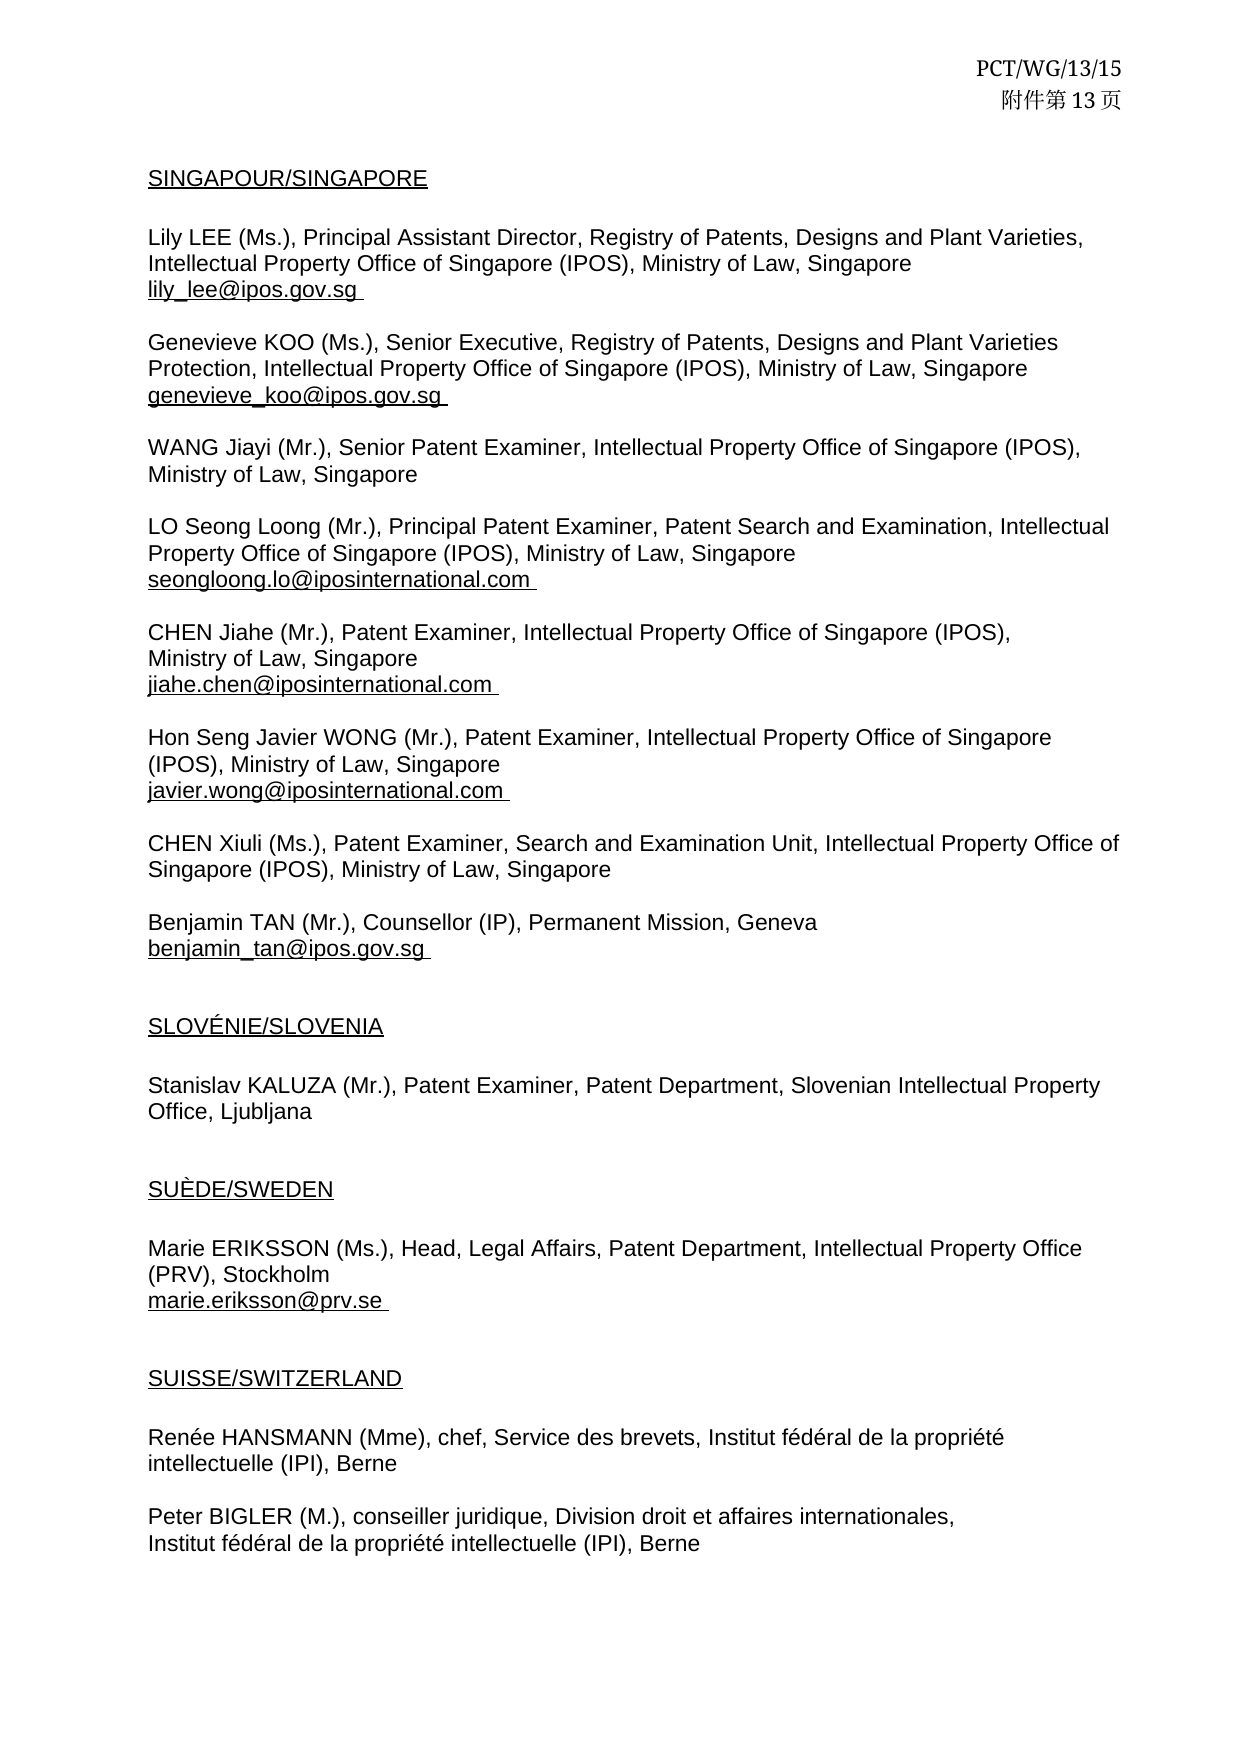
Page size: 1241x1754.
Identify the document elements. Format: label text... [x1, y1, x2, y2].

subtitle SLOVÉNIE/SLOVENIA [148, 1013, 1122, 1039]
text Genevieve KOO (Ms.), Senior Executive, Registry of Patents, Designs and Plant Varieties Protection, Intellectual Property Office of Singapore (IPOS), Ministry of Law, Singapore [148, 329, 1122, 382]
text seongloong.lo@iposinternational.com [148, 566, 1122, 592]
text CHEN Jiahe (Mr.), Patent Examiner, Intellectual Property Office of Singapore (IPOS), [148, 619, 1122, 645]
text Hon Seng Javier WONG (Mr.), Patent Examiner, Intellectual Property Office of Singapore (IPOS), Ministry of Law, Singapore [148, 724, 1122, 777]
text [148, 1529, 1122, 1556]
text Ministry of Law, Singapore [148, 645, 1122, 671]
text Benjamin TAN (Mr.), Counsellor (IP), Permanent Mission, Geneva [148, 909, 1122, 935]
text Renée HANSMANN (Mme), chef, Service des brevets, Institut fédéral de la propriété intellectuelle (IPI), Berne [148, 1424, 1122, 1477]
text marie.eriksson@prv.se [148, 1287, 1122, 1314]
subtitle SUISSE/SWITZERLAND [148, 1365, 1122, 1391]
text Stanislav KALUZA (Mr.), Patent Examiner, Patent Department, Slovenian Intellectual Property Office, Ljubljana [148, 1072, 1122, 1124]
text Peter BIGLER (M.), conseiller juridique, Division droit et affaires internationales, [148, 1503, 1122, 1529]
text lily_lee@ipos.gov.sg [148, 276, 1122, 302]
text CHEN Xiuli (Ms.), Patent Examiner, Search and Examination Unit, Intellectual Property Office of Singapore (IPOS), Ministry of Law, Singapore [148, 829, 1122, 882]
text jiahe.chen@iposinternational.com [148, 671, 1122, 698]
text LO Seong Loong (Mr.), Principal Patent Examiner, Patent Search and Examination, Intellectual Property Office of Singapore (IPOS), Ministry of Law, Singapore [148, 513, 1122, 566]
text javier.wong@iposinternational.com [148, 777, 1122, 803]
text benjamin_tan@ipos.gov.sg [148, 935, 1122, 961]
subtitle SINGAPOUR/SINGAPORE [148, 164, 1122, 191]
text Marie ERIKSSON (Ms.), Head, Legal Affairs, Patent Department, Intellectual Property Office (PRV), Stockholm [148, 1235, 1122, 1287]
text Lily LEE (Ms.), Principal Assistant Director, Registry of Patents, Designs and Plant Varieties, Intellectual Property Office of Singapore (IPOS), Ministry of Law, Singapore [148, 223, 1122, 276]
text genevieve_koo@ipos.gov.sg [148, 382, 1122, 408]
subtitle SUÈDE/SWEDEN [148, 1176, 1122, 1202]
text WANG Jiayi (Mr.), Senior Patent Examiner, Intellectual Property Office of Singapore (IPOS), Ministry of Law, Singapore [148, 434, 1122, 487]
